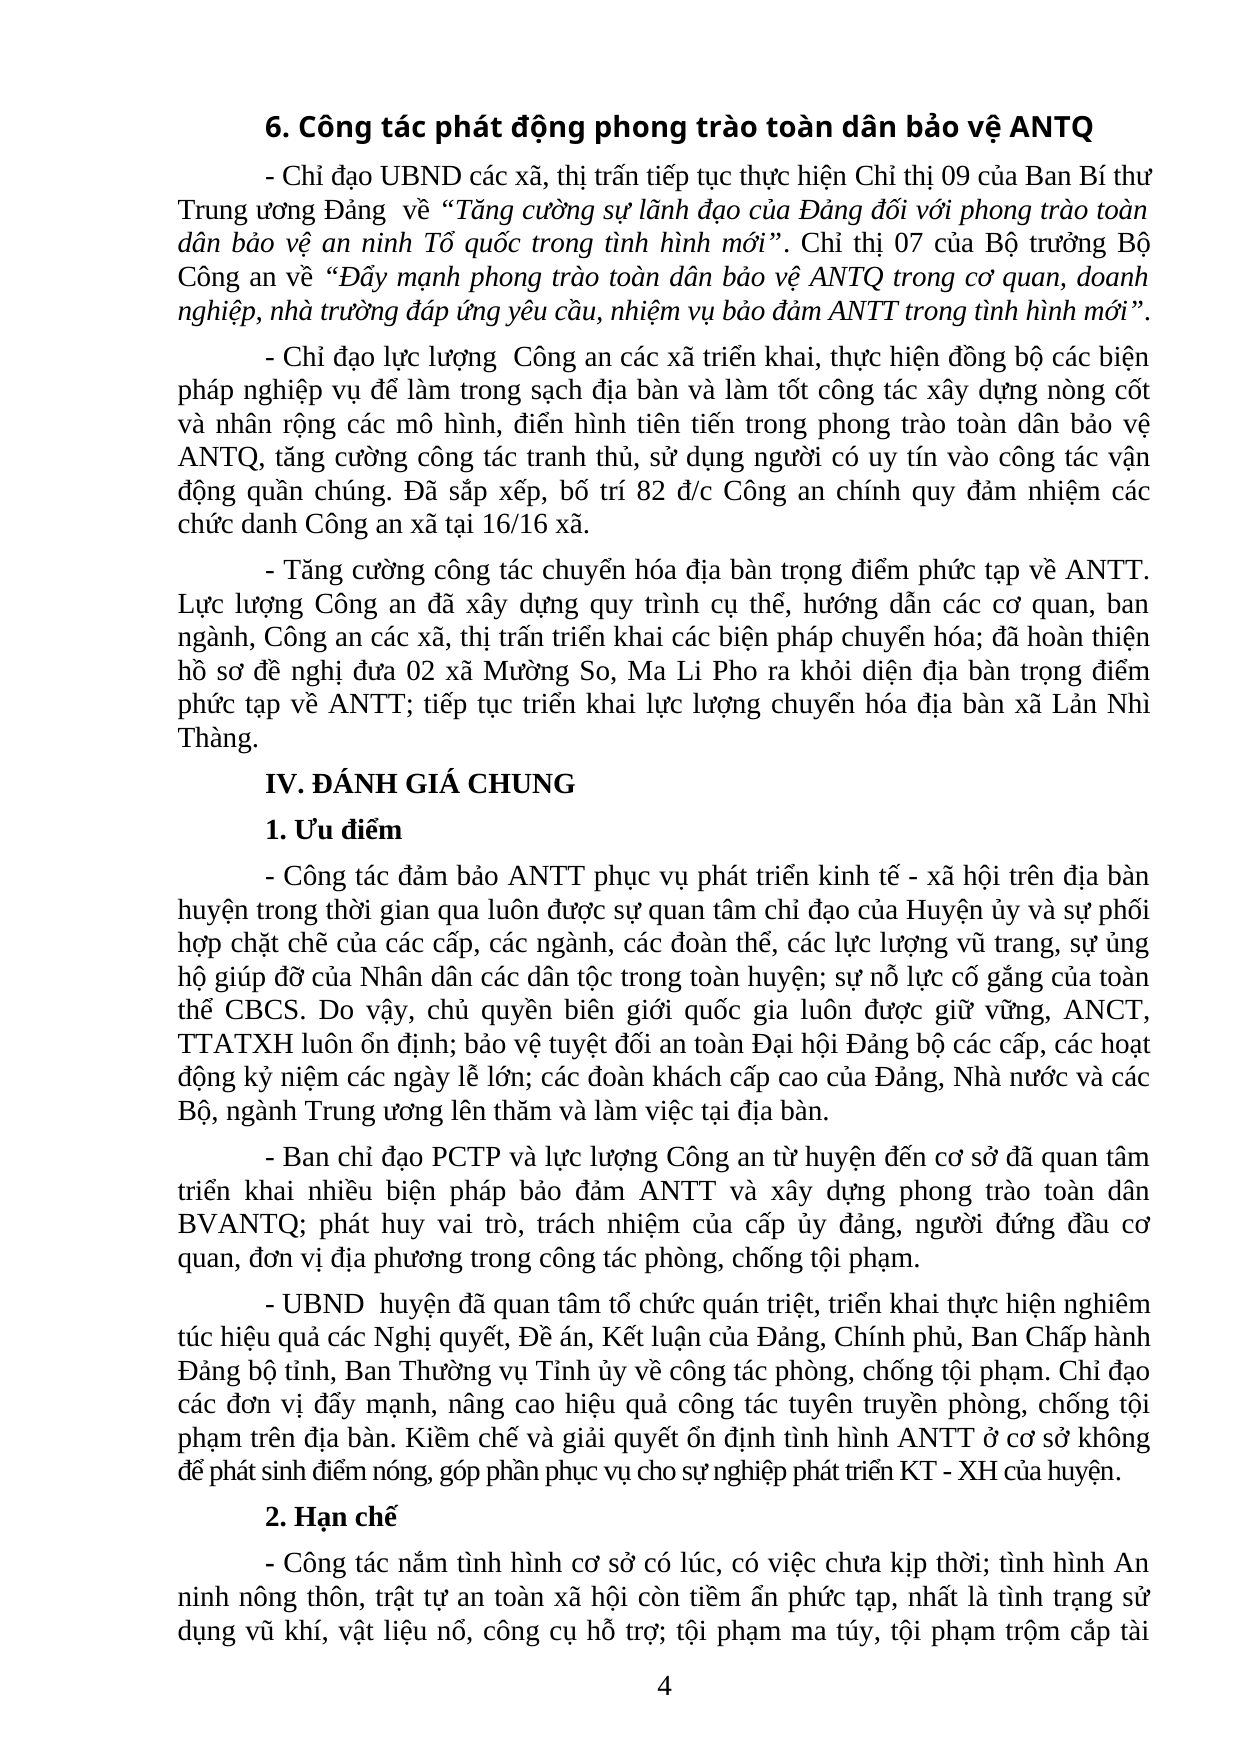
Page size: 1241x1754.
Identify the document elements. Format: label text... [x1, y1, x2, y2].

text - Tăng cường công tác chuyển hóa địa bàn trọng điểm phức tạp về ANTT. Lực lượng Công an đã xây dựng quy trình cụ thể, hướng dẫn các cơ quan, ban ngành, Công an các xã, thị trấn triển khai các biện pháp chuyển hóa; đã hoàn thiện hồ sơ đề nghị đưa 02 xã Mường So, Ma Li Pho ra khỏi diện địa bàn trọng điểm phức tạp về ANTT; tiếp tục triển khai lực lượng chuyển hóa địa bàn xã Lản Nhì Thàng. [177, 552, 1152, 754]
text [177, 1546, 1152, 1646]
text - Chỉ đạo lực lượng Công an các xã triển khai, thực hiện đồng bộ các biện pháp nghiệp vụ để làm trong sạch địa bàn và làm tốt công tác xây dựng nòng cốt và nhân rộng các mô hình, điển hình tiên tiến trong phong trào toàn dân bảo vệ ANTQ, tăng cường công tác tranh thủ, sử dụng người có uy tín vào công tác vận động quần chúng. Đã sắp xếp, bố trí 82 đ/c Công an chính quy đảm nhiệm các chức danh Công an xã tại 16/16 xã. [177, 339, 1152, 540]
text - Chỉ đạo UBND các xã, thị trấn tiếp tục thực hiện Chỉ thị 09 của Ban Bí thư Trung ương Đảng về “Tăng cường sự lãnh đạo của Đảng đối với phong trào toàn dân bảo vệ an ninh Tổ quốc trong tình hình mới”. Chỉ thị 07 của Bộ trưởng Bộ Công an về “Đẩy mạnh phong trào toàn dân bảo vệ ANTQ trong cơ quan, doanh nghiệp, nhà trường đáp ứng yêu cầu, nhiệm vụ bảo đảm ANTT trong tình hình mới”. [177, 158, 1152, 326]
text 1. Ưu điểm [177, 812, 1152, 846]
text 2. Hạn chế [177, 1499, 1152, 1533]
text 6. Công tác phát động phong trào toàn dân bảo vệ ANTQ [177, 106, 1152, 146]
text - Công tác đảm bảo ANTT phục vụ phát triển kinh tế - xã hội trên địa bàn huyện trong thời gian qua luôn được sự quan tâm chỉ đạo của Huyện ủy và sự phối hợp chặt chẽ của các cấp, các ngành, các đoàn thể, các lực lượng vũ trang, sự ủng hộ giúp đỡ của Nhân dân các dân tộc trong toàn huyện; sự nỗ lực cố gắng của toàn thể CBCS. Do vậy, chủ quyền biên giới quốc gia luôn được giữ vững, ANCT, TTATXH luôn ổn định; bảo vệ tuyệt đối an toàn Đại hội Đảng bộ các cấp, các hoạt động kỷ niệm các ngày lễ lớn; các đoàn khách cấp cao của Đảng, Nhà nước và các Bộ, ngành Trung ương lên thăm và làm việc tại địa bàn. [177, 858, 1152, 1127]
text IV. ĐÁNH GIÁ CHUNG [177, 766, 1152, 800]
text - UBND huyện đã quan tâm tổ chức quán triệt, triển khai thực hiện nghiêm túc hiệu quả các Nghị quyết, Đề án, Kết luận của Đảng, Chính phủ, Ban Chấp hành Đảng bộ tỉnh, Ban Thường vụ Tỉnh ủy về công tác phòng, chống tội phạm. Chỉ đạo các đơn vị đẩy mạnh, nâng cao hiệu quả công tác tuyên truyền phòng, chống tội phạm trên địa bàn. Kiềm chế và giải quyết ổn định tình hình ANTT ở cơ sở không để phát sinh điểm nóng, góp phần phục vụ cho sự nghiệp phát triển KT - XH của huyện. [177, 1286, 1152, 1487]
text - Ban chỉ đạo PCTP và lực lượng Công an từ huyện đến cơ sở đã quan tâm triển khai nhiều biện pháp bảo đảm ANTT và xây dựng phong trào toàn dân BVANTQ; phát huy vai trò, trách nhiệm của cấp ủy đảng, người đứng đầu cơ quan, đơn vị địa phương trong công tác phòng, chống tội phạm. [177, 1139, 1152, 1273]
